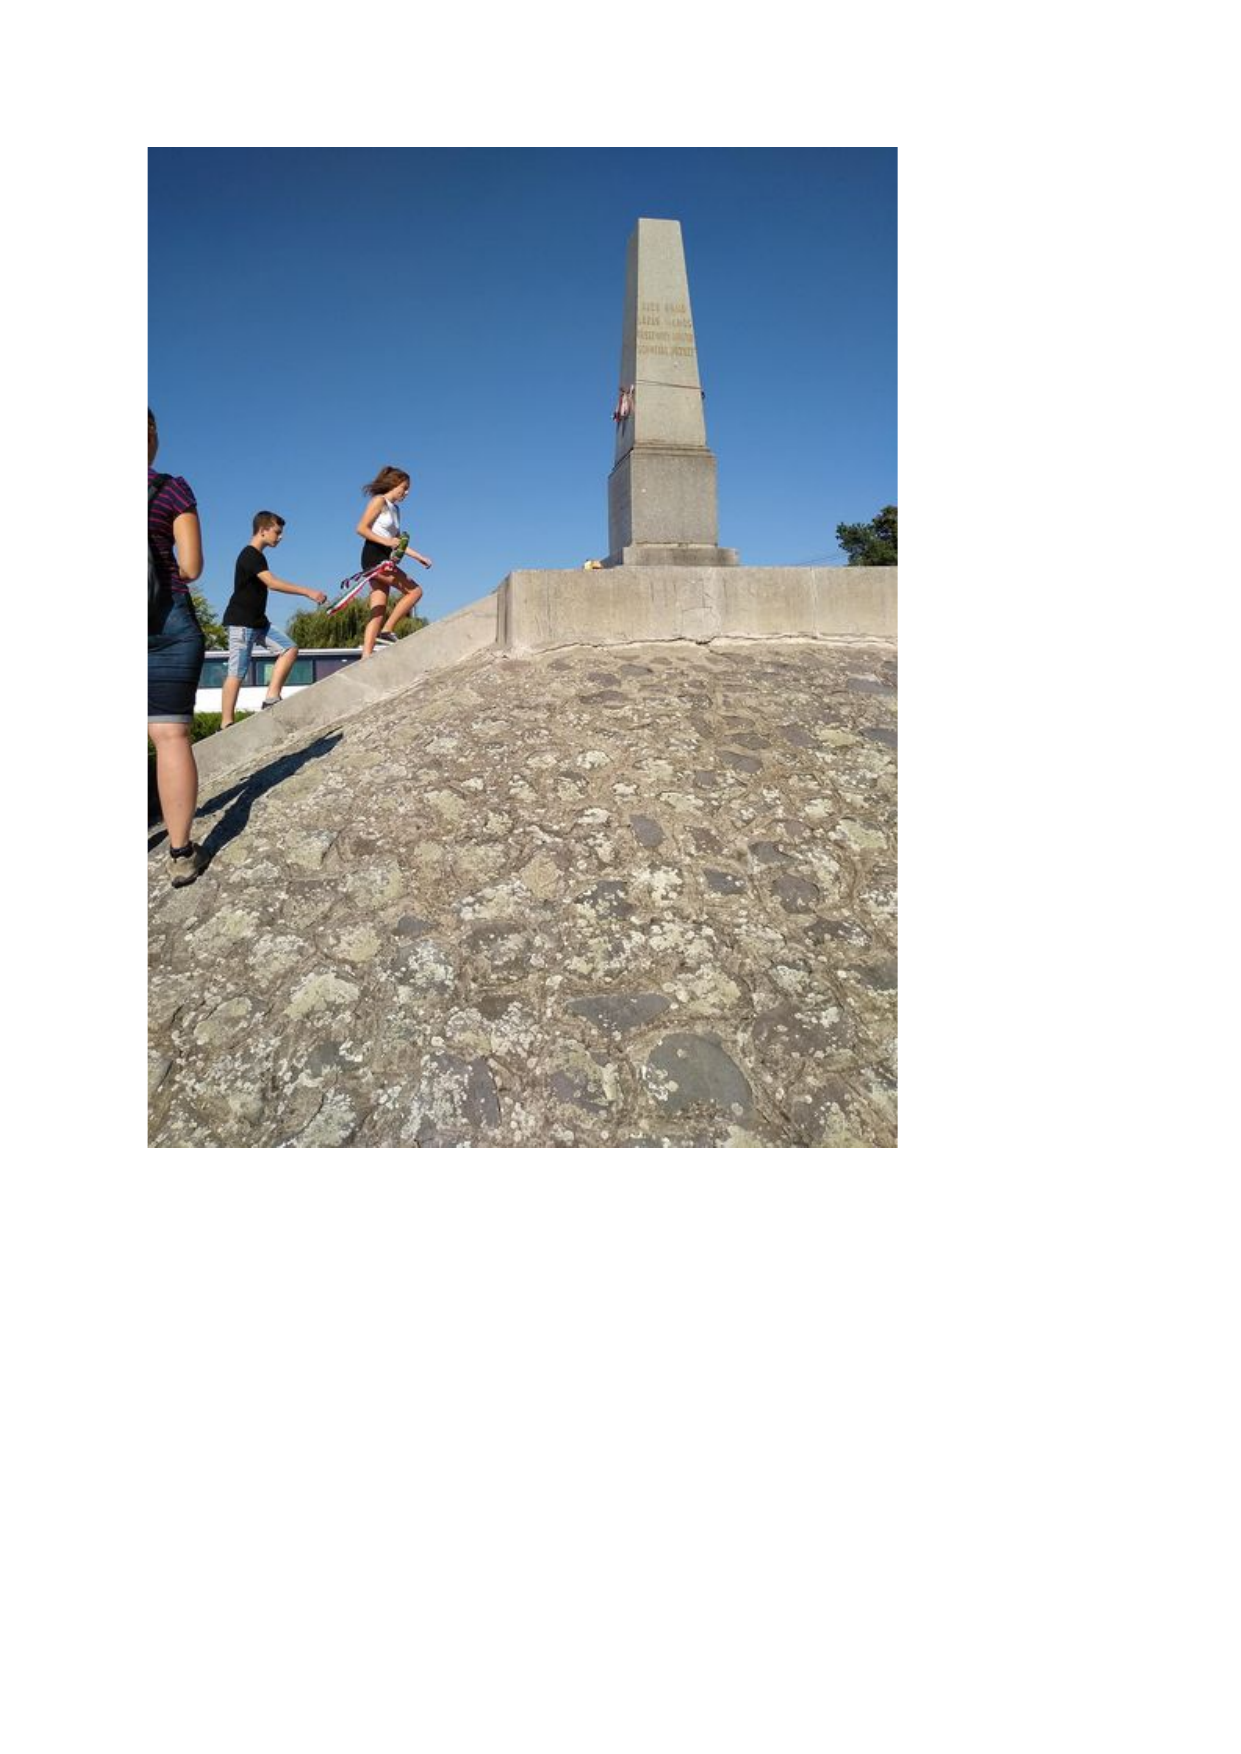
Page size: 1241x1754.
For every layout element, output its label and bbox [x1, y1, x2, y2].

picture [147, 147, 898, 1148]
